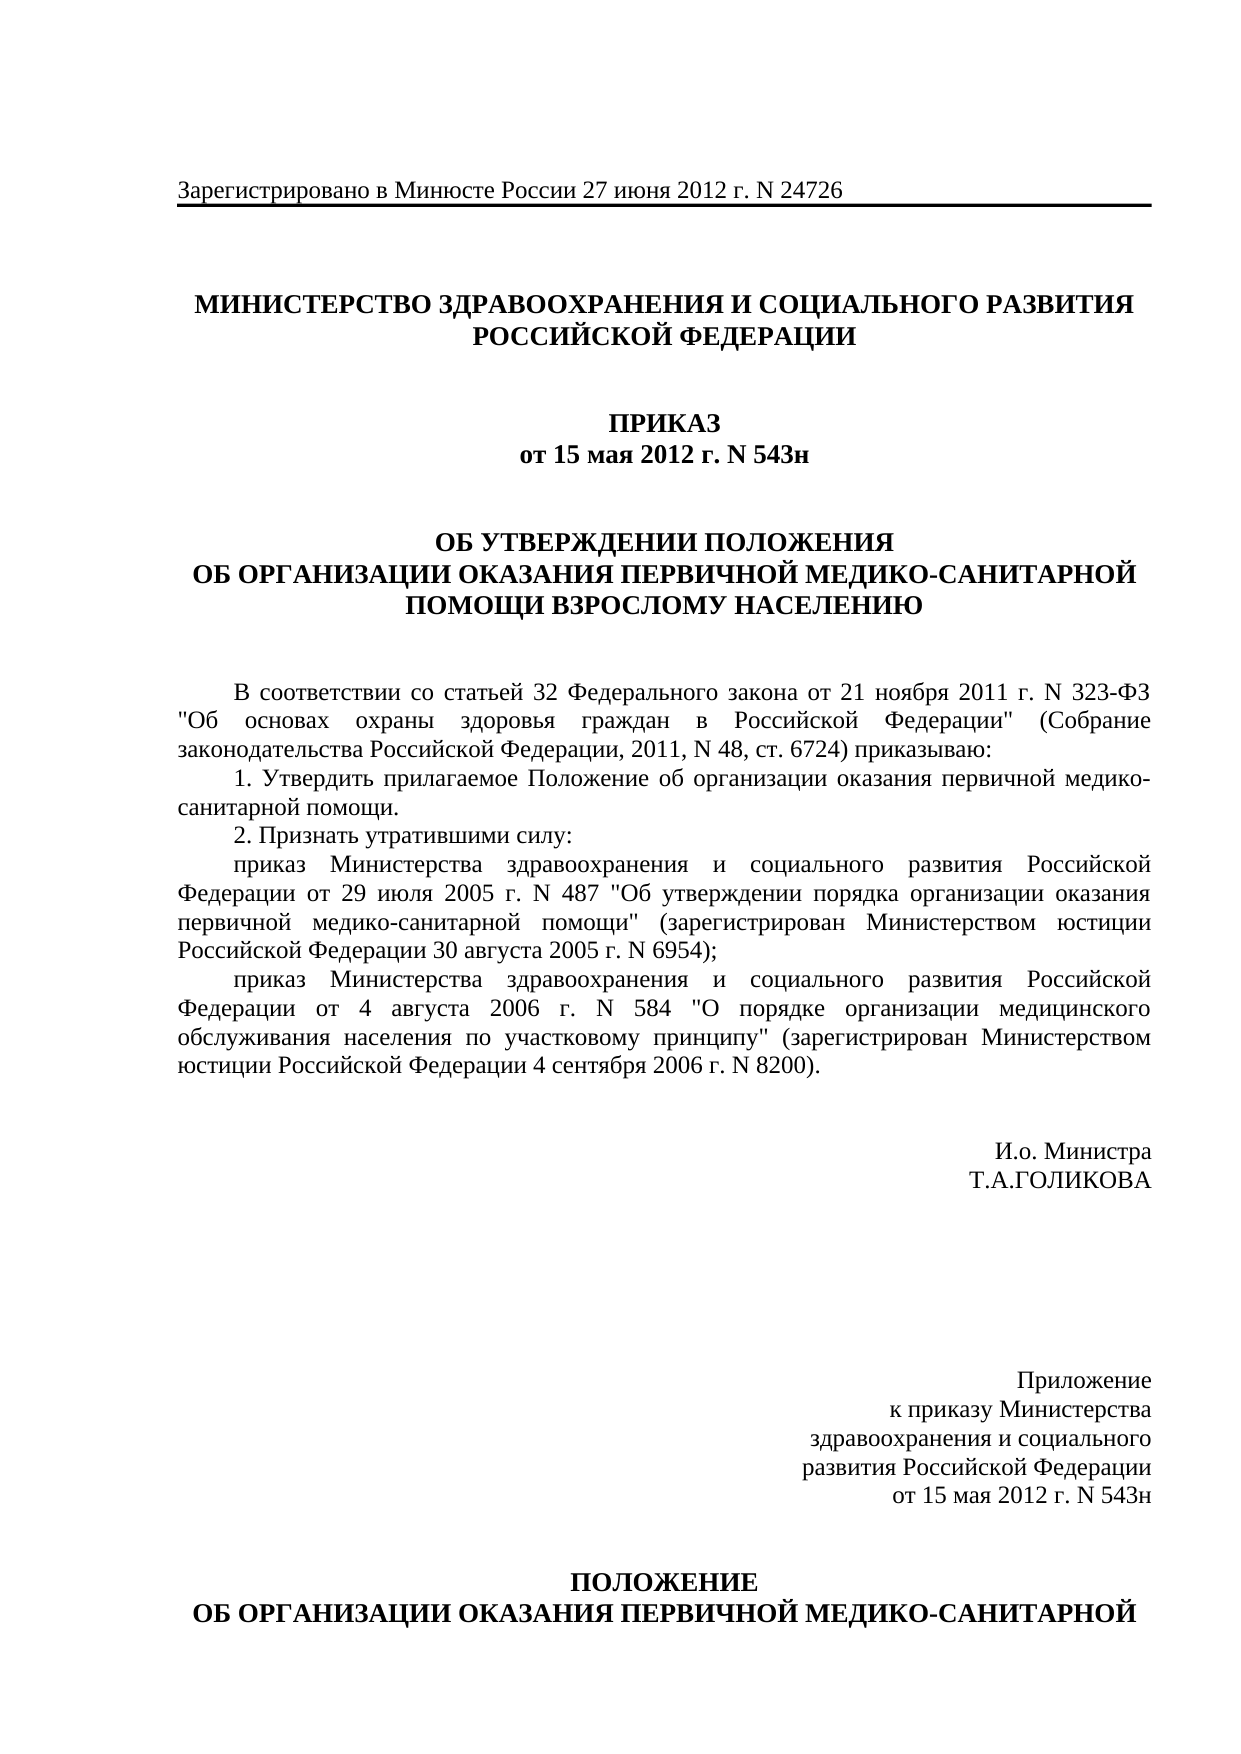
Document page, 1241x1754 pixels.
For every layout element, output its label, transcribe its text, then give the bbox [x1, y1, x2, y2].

text от 15 мая 2012 г. N 543н [177, 439, 1152, 470]
text приказ Министерства здравоохранения и социального развития Российской Федерации от 4 августа 2006 г. N 584 "О порядке организации медицинского обслуживания населения по участковому принципу" (зарегистрирован Министерством юстиции Российской Федерации 4 сентября 2006 г. N 8200). [177, 964, 1152, 1079]
text ПОЛОЖЕНИЕ [177, 1566, 1152, 1597]
text ПРИКАЗ [177, 407, 1152, 439]
text ОБ ОРГАНИЗАЦИИ ОКАЗАНИЯ ПЕРВИЧНОЙ МЕДИКО-САНИТАРНОЙ [177, 1597, 1152, 1628]
text РОССИЙСКОЙ ФЕДЕРАЦИИ [177, 319, 1152, 351]
text 1. Утвердить прилагаемое Положение об организации оказания первичной медико-санитарной помощи. [177, 763, 1152, 821]
text Приложение [177, 1365, 1152, 1394]
text ОБ УТВЕРЖДЕНИИ ПОЛОЖЕНИЯ [177, 527, 1152, 558]
text приказ Министерства здравоохранения и социального развития Российской Федерации от 29 июля 2005 г. N 487 "Об утверждении порядка организации оказания первичной медико-санитарной помощи" (зарегистрирован Министерством юстиции Российской Федерации 30 августа 2005 г. N 6954); [177, 849, 1152, 964]
text ПОМОЩИ ВЗРОСЛОМУ НАСЕЛЕНИЮ [177, 589, 1152, 620]
text от 15 мая 2012 г. N 543н [177, 1480, 1152, 1509]
text к приказу Министерства [177, 1394, 1152, 1423]
text 2. Признать утратившими силу: [177, 821, 1152, 849]
text МИНИСТЕРСТВО ЗДРАВООХРАНЕНИЯ И СОЦИАЛЬНОГО РАЗВИТИЯ [177, 288, 1152, 319]
text здравоохранения и социального [177, 1423, 1152, 1452]
text В соответствии со статьей 32 Федерального закона от 21 ноября 2011 г. N 323-ФЗ "Об основах охраны здоровья граждан в Российской Федерации" (Собрание законодательства Российской Федерации, 2011, N 48, ст. 6724) приказываю: [177, 677, 1152, 763]
text И.о. Министра [177, 1136, 1152, 1165]
text Т.А.ГОЛИКОВА [177, 1165, 1152, 1193]
text ОБ ОРГАНИЗАЦИИ ОКАЗАНИЯ ПЕРВИЧНОЙ МЕДИКО-САНИТАРНОЙ [177, 558, 1152, 589]
text развития Российской Федерации [177, 1452, 1152, 1480]
text Зарегистрировано в Минюсте России 27 июня 2012 г. N 24726 [177, 175, 1152, 203]
